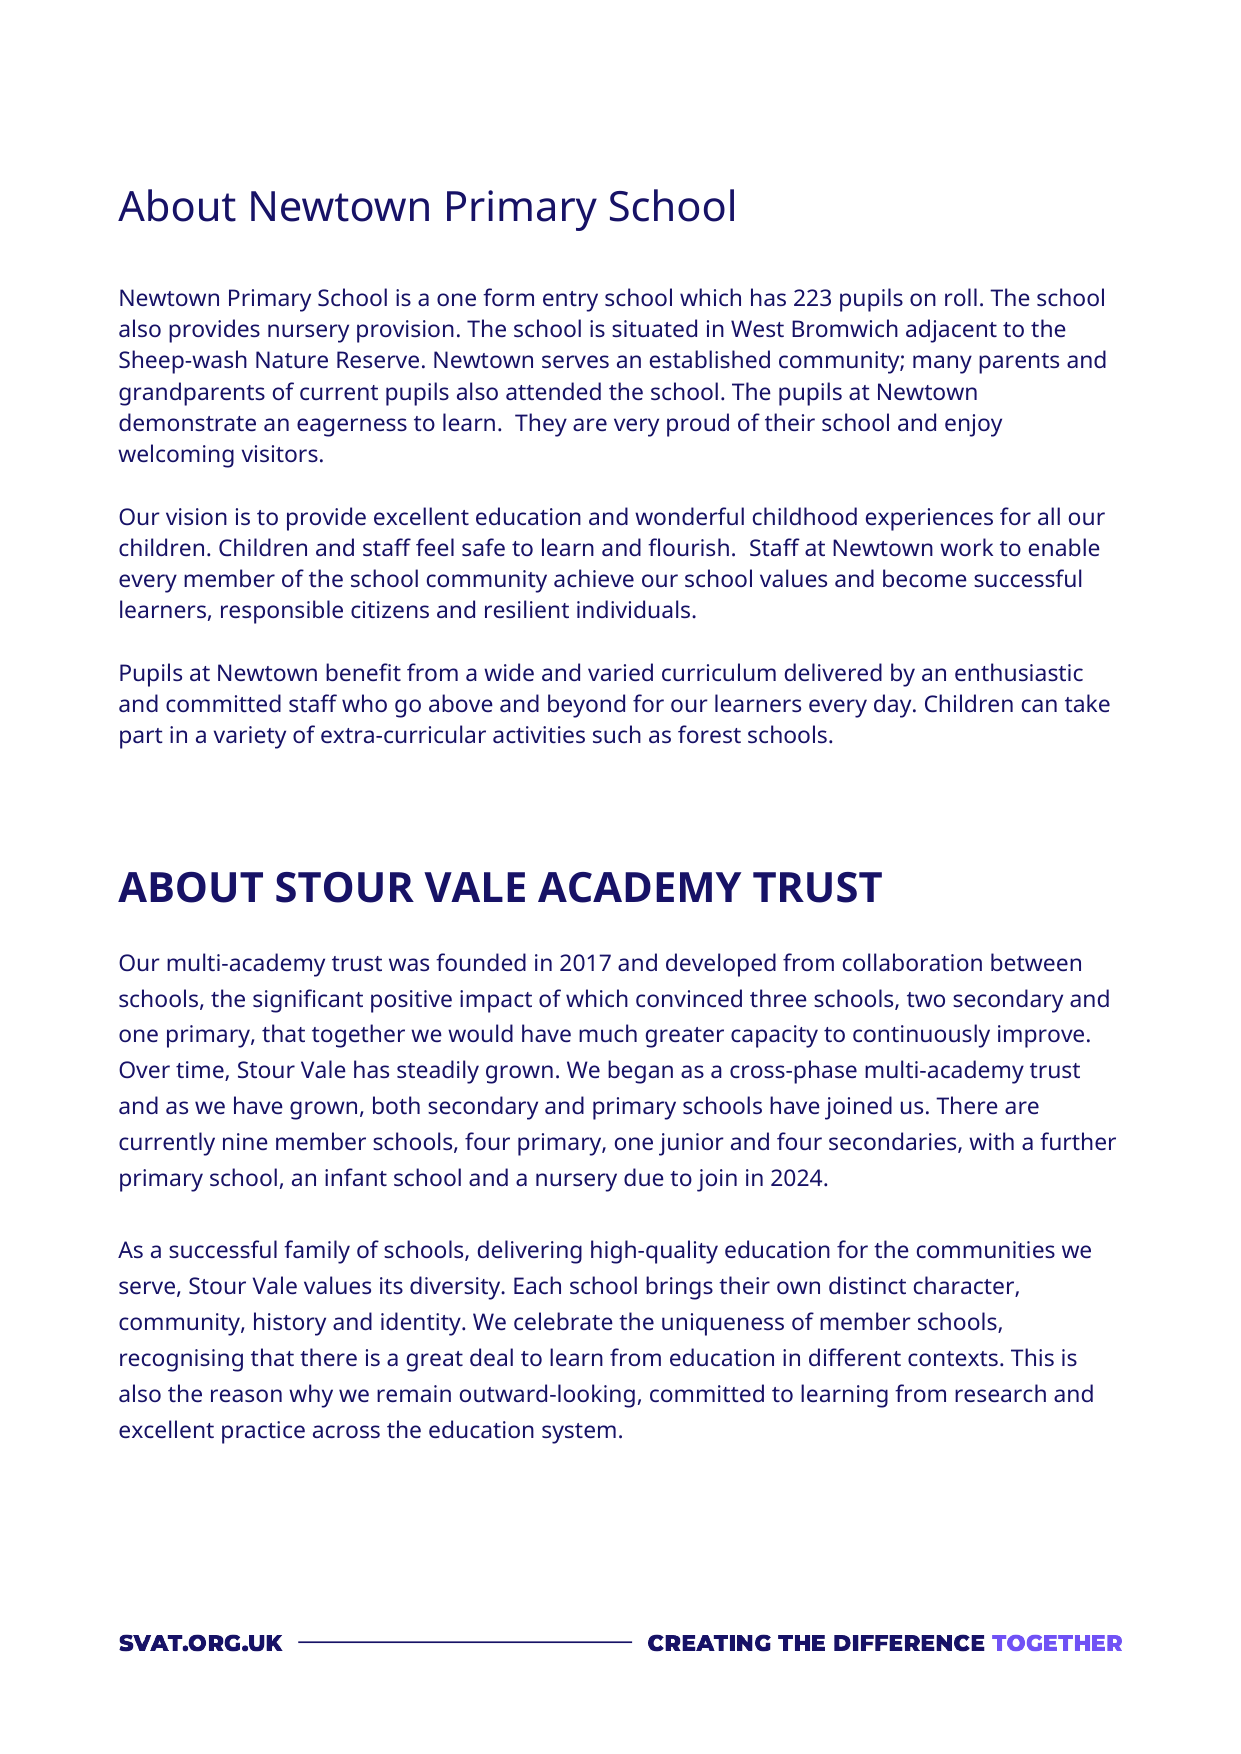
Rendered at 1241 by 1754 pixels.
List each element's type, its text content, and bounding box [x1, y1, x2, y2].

text Our multi-academy trust was founded in 2017 and developed from collaboration between schools, the significant positive impact of which convinced three schools, two secondary and one primary, that together we would have much greater capacity to continuously improve. Over time, Stour Vale has steadily grown. We began as a cross-phase multi-academy trust and as we have grown, both secondary and primary schools have joined us. There are currently nine member schools, four primary, one junior and four secondaries, with a further primary school, an infant school and a nursery due to join in 2024. [118, 947, 1122, 1193]
text As a successful family of schools, delivering high-quality education for the communities we serve, Stour Vale values its diversity. Each school brings their own distinct character, community, history and identity. We celebrate the uniqueness of member schools, recognising that there is a great deal to learn from education in different contexts. This is also the reason why we remain outward-looking, committed to learning from research and excellent practice across the education system. [118, 1234, 1122, 1445]
text About Newtown Primary School [118, 177, 1122, 234]
text ABOUT STOUR VALE ACADEMY TRUST [118, 868, 1122, 911]
text Newtown Primary School is a one form entry school which has 223 pupils on roll. The school also provides nursery provision. The school is situated in West Bromwich adjacent to the Sheep-wash Nature Reserve. Newtown serves an established community; many parents and grandparents of current pupils also attended the school. The pupils at Newtown demonstrate an eagerness to learn. They are very proud of their school and enjoy welcoming visitors. [118, 282, 1122, 469]
picture [118, 1631, 1123, 1657]
text Our vision is to provide excellent education and wonderful childhood experiences for all our children. Children and staff feel safe to learn and flourish. Staff at Newtown work to enable every member of the school community achieve our school values and become successful learners, responsible citizens and resilient individuals. [118, 501, 1122, 626]
text Pupils at Newtown benefit from a wide and varied curriculum delivered by an enthusiastic and committed staff who go above and beyond for our learners every day. Children can take part in a variety of extra-curricular activities such as forest schools. [118, 657, 1122, 751]
